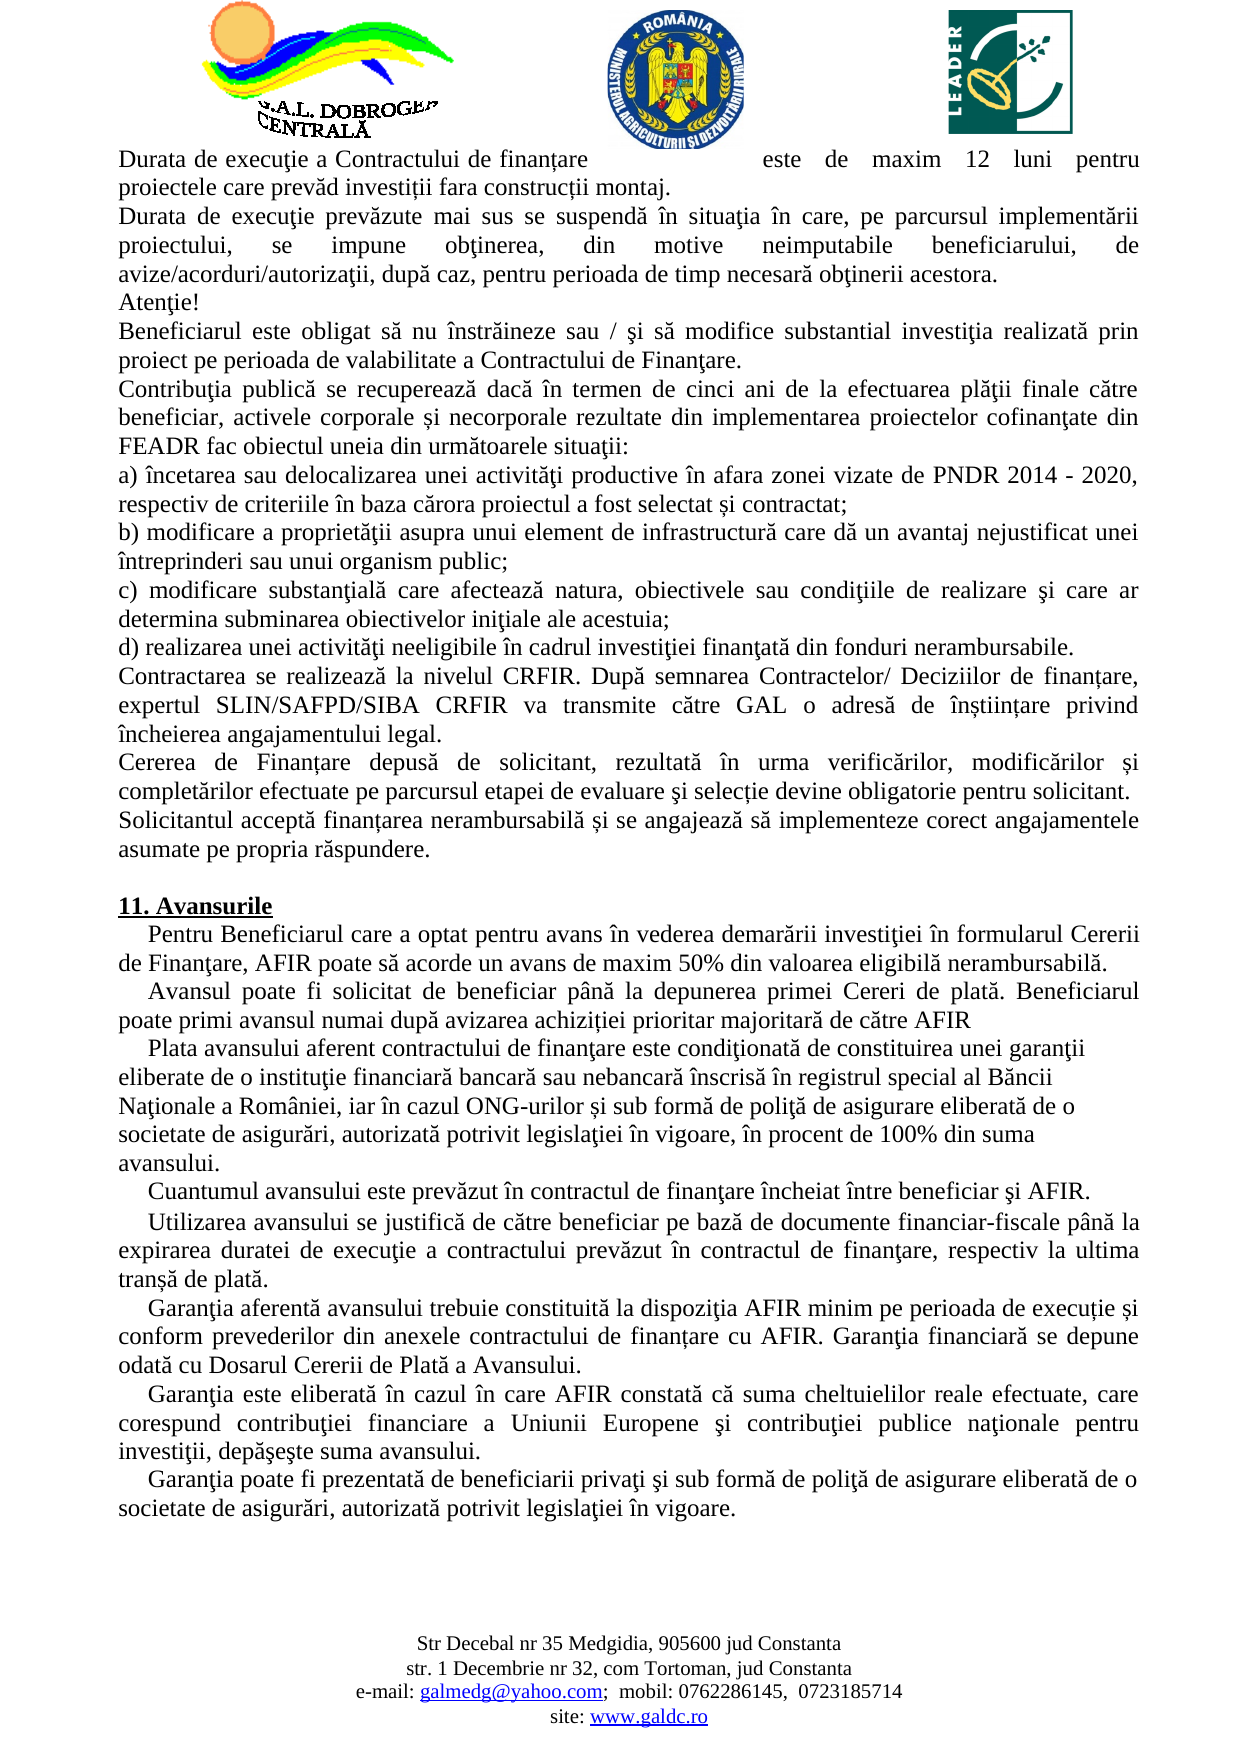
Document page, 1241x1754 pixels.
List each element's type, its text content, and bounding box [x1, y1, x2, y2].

text Plata avansului aferent contractului de finanţare este condiţionată de constituirea unei garanţii eliberate de o instituţie financiară bancară sau nebancară înscrisă în registrul special al Băncii Naţionale a României, iar în cazul ONG-urilor și sub formă de poliţă de asigurare eliberată de o [118, 1034, 1142, 1119]
text Cuantumul avansului este prevăzut în contractul de finanţare încheiat între beneficiar şi AFIR. [148, 1176, 1142, 1205]
text Garanţia este eliberată în cazul în care AFIR constată că suma cheltuielilor reale efectuate, care corespund contribuţiei financiare a Uniunii Europene şi contribuţiei publice naţionale pentru investiţii, depăşeşte suma avansului. [118, 1379, 1140, 1465]
text Garanţia poate fi prezentată de beneficiarii privaţi şi sub formă de poliţă de asigurare eliberată de o societate de asigurări, autorizată potrivit legislaţiei în vigoare. [118, 1465, 1142, 1522]
text Avansul poate fi solicitat de beneficiar până la depunerea primei Cereri de plată. Beneficiarul poate primi avansul numai după avizarea achiziției prioritar majoritară de către AFIR [118, 977, 1141, 1034]
picture [192, 0, 459, 101]
text c) modificare substanţială care afectează natura, obiectivele sau condiţiile de realizare şi care ar determina subminarea obiectivelor iniţiale ale acestuia; [118, 575, 1140, 632]
text b) modificare a proprietăţii asupra unui element de infrastructură care dă un avantaj nejustificat unei întreprinderi sau unui organism public; [118, 517, 1140, 575]
text Solicitantul acceptă finanțarea nerambursabilă și se angajează să implementeze corect angajamentele asumate pe propria răspundere. [118, 805, 1140, 862]
text Beneficiarul este obligat să nu înstrăineze sau / şi să modifice substantial investiţia realizată prin proiect pe perioada de valabilitate a Contractului de Finanţare. [118, 316, 1140, 374]
text Durata de execuţie a Contractului de finanțare este de maxim 12 luni pentru proiectele care prevăd investiții fara construcții montaj. [118, 144, 1140, 201]
text d) realizarea unei activităţi neeligibile în cadrul investiţiei finanţată din fonduri nerambursabile. [118, 632, 1140, 661]
text Garanţia aferentă avansului trebuie constituită la dispoziţia AFIR minim pe perioada de execuție și conform prevederilor din anexele contractului de finanțare cu AFIR. Garanţia financiară se depune odată cu Dosarul Cererii de Plată a Avansului. [118, 1293, 1140, 1379]
text societate de asigurări, autorizată potrivit legislaţiei în vigoare, în procent de 100% din suma avansului. [118, 1119, 1142, 1176]
text Contractarea se realizează la nivelul CRFIR. După semnarea Contractelor/ Deciziilor de finanțare, expertul SLIN/SAFPD/SIBA CRFIR va transmite către GAL o adresă de înștiințare privind încheierea angajamentului legal. [118, 661, 1140, 747]
text Durata de execuţie prevăzute mai sus se suspendă în situaţia în care, pe parcursul implementării proiectului, se impune obţinerea, din motive neimputabile beneficiarului, de avize/acorduri/autorizaţii, după caz, pentru perioada de timp necesară obţinerii acestora. [118, 201, 1140, 287]
text a) încetarea sau delocalizarea unei activităţi productive în afara zonei vizate de PNDR 2014 ‐ 2020, respectiv de criteriile în baza cărora proiectul a fost selectat și contractat; [118, 460, 1140, 517]
text 11. Avansurile [118, 891, 1140, 920]
text Cererea de Finanțare depusă de solicitant, rezultată în urma verificărilor, modificărilor și completărilor efectuate pe parcursul etapei de evaluare şi selecție devine obligatorie pentru solicitant. [118, 747, 1140, 805]
text Pentru Beneficiarul care a optat pentru avans în vederea demarării investiţiei în formularul Cererii de Finanţare, AFIR poate să acorde un avans de maxim 50% din valoarea eligibilă nerambursabilă. [118, 920, 1141, 977]
picture [606, 10, 744, 148]
text Atenţie! [118, 287, 1140, 316]
text Utilizarea avansului se justifică de către beneficiar pe bază de documente financiar-fiscale până la expirarea duratei de execuţie a contractului prevăzut în contractul de finanţare, respectiv la ultima tranșă de plată. [118, 1207, 1141, 1293]
picture [948, 10, 1073, 134]
text Contribuţia publică se recuperează dacă în termen de cinci ani de la efectuarea plăţii finale către beneficiar, activele corporale și necorporale rezultate din implementarea proiectelor cofinanţate din FEADR fac obiectul uneia din următoarele situaţii: [118, 374, 1140, 460]
